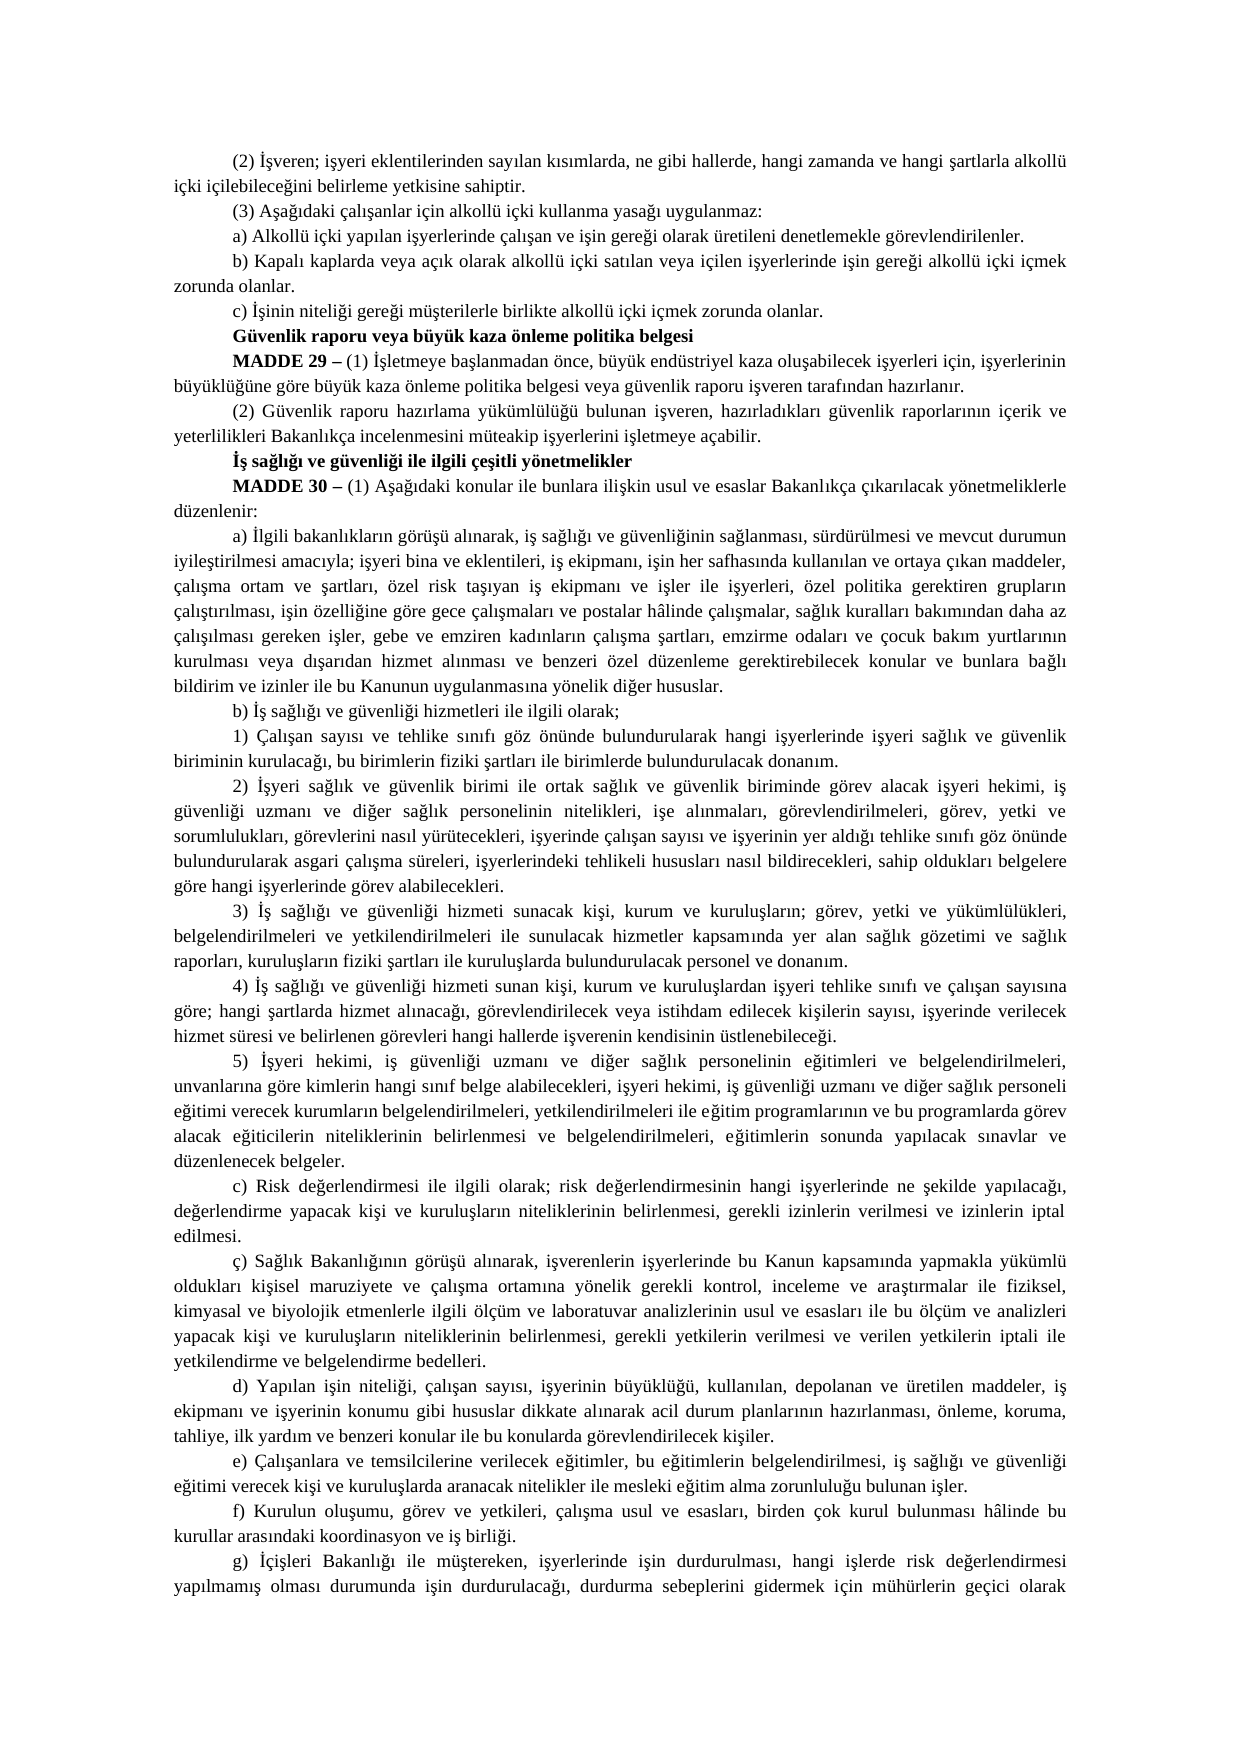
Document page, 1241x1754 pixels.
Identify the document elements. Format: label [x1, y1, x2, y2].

table_cell [162, 148, 1078, 1598]
